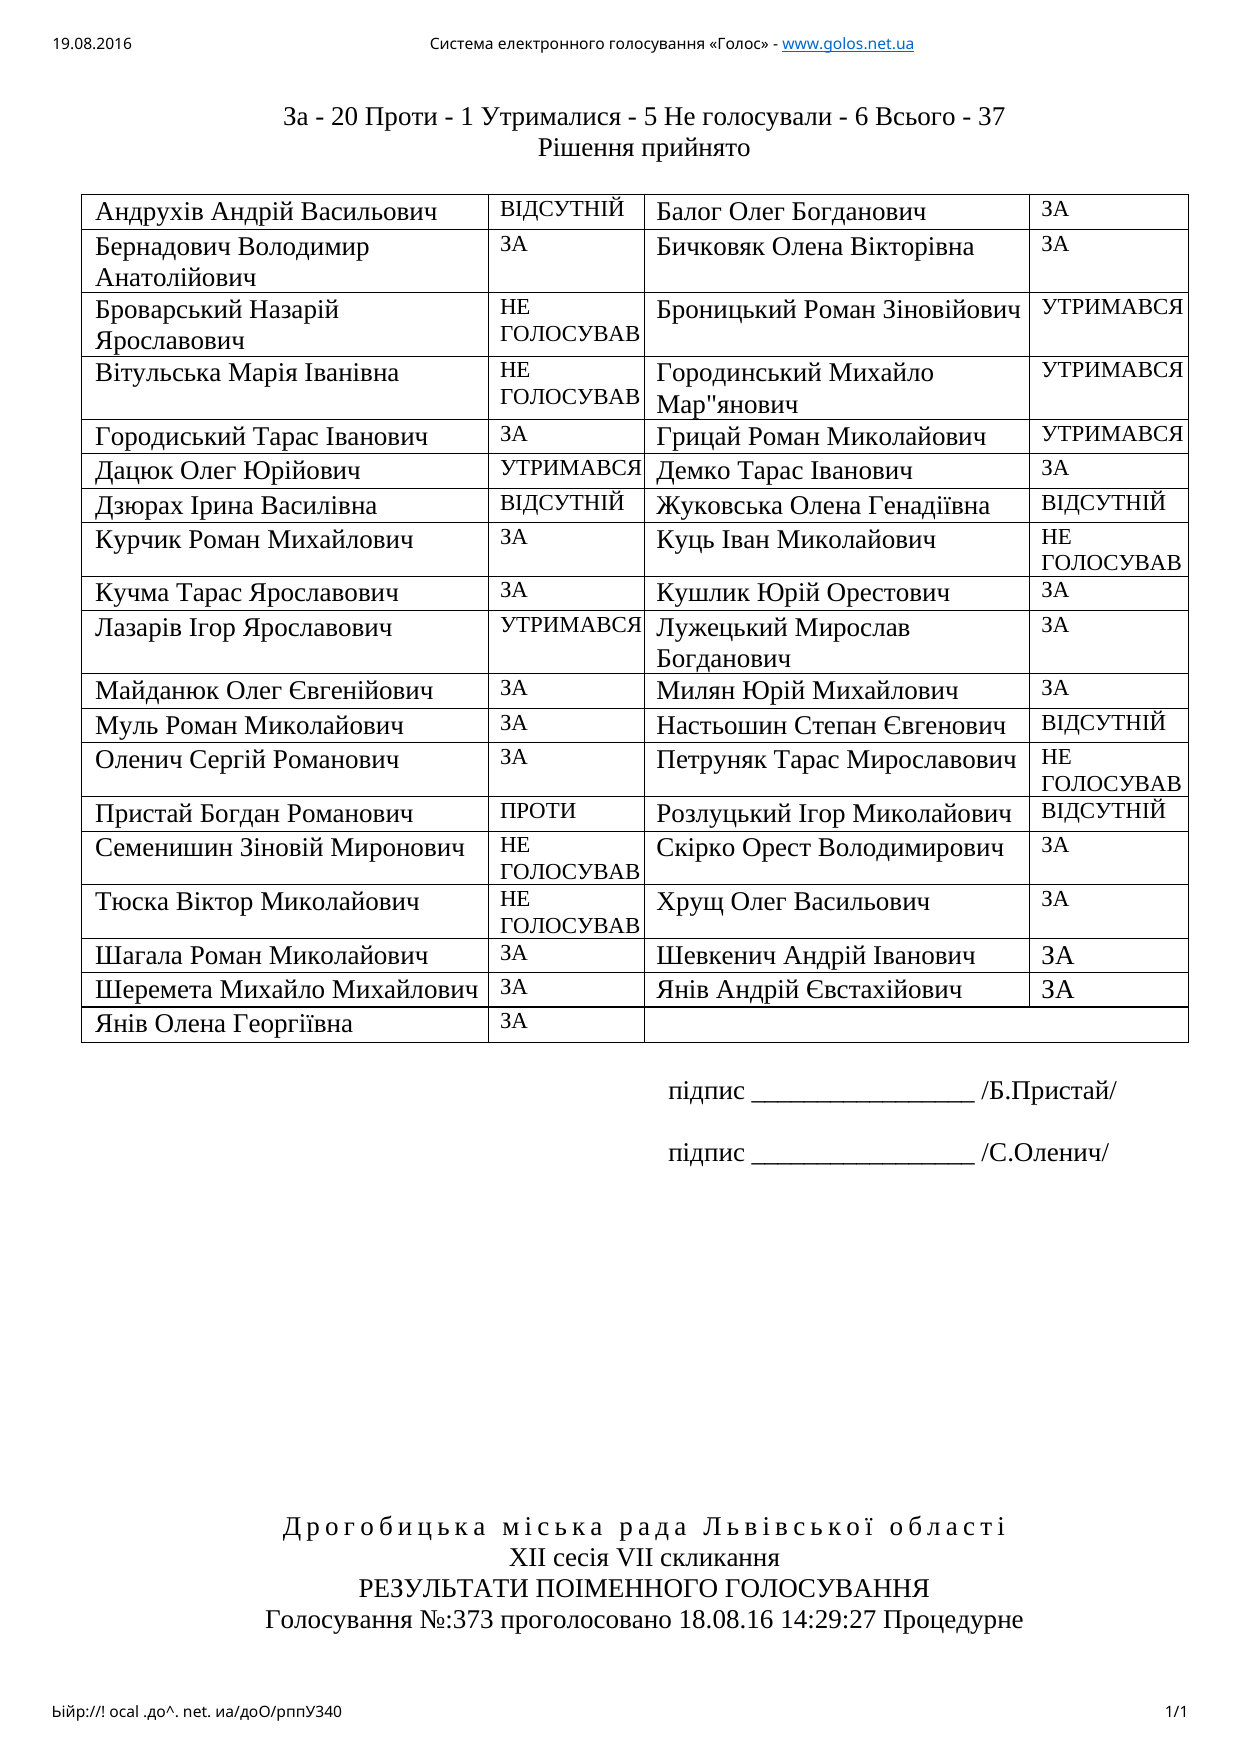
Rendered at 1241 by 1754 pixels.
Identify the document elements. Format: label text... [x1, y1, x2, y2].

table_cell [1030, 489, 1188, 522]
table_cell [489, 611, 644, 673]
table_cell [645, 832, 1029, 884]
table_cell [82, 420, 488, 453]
text За - 20 Проти - 1 Утрималися - 5 Не голосували - 6 Всього - 37 [137, 100, 1152, 132]
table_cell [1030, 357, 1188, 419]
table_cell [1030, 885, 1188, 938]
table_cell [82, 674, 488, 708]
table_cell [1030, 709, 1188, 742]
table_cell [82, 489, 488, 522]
text Рішення прийнято [137, 132, 1152, 163]
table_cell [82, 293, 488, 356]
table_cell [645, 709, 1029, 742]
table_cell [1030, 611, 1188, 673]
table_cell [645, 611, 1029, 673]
text підпис /Б.Пристай/ [668, 1074, 1152, 1105]
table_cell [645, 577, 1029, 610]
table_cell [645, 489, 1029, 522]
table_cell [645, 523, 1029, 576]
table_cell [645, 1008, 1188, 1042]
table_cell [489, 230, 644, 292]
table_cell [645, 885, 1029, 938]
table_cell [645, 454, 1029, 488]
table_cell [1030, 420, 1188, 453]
text XII сесія VII скликання [137, 1541, 1152, 1572]
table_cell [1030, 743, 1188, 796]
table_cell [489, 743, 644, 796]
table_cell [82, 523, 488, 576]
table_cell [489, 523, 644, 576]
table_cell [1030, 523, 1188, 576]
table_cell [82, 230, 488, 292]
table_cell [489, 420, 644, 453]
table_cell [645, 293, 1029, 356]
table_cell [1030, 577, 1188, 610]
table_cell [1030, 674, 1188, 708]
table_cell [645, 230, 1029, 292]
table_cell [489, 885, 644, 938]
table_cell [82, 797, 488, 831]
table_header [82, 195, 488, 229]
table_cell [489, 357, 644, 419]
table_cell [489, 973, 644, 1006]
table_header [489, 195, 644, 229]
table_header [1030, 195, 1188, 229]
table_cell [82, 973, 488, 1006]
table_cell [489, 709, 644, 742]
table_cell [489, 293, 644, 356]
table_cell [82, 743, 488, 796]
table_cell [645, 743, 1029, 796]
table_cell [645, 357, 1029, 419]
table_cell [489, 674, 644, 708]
text РЕЗУЛЬТАТИ ПОІМЕННОГО ГОЛОСУВАННЯ [137, 1572, 1152, 1604]
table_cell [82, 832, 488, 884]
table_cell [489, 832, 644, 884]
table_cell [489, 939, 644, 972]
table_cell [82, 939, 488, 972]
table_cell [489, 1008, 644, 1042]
text Дрогобицька міська рада Львівської області [137, 1510, 1152, 1541]
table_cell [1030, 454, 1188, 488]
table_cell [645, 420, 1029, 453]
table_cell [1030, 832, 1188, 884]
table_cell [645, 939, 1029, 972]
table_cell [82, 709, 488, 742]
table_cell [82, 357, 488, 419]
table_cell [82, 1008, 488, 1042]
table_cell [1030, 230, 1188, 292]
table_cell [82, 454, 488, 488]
text Голосування №:373 проголосовано 18.08.16 14:29:27 Процедурне [137, 1604, 1152, 1635]
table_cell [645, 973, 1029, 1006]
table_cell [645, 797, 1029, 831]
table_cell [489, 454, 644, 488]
text підпис /С.Оленич/ [668, 1136, 1152, 1168]
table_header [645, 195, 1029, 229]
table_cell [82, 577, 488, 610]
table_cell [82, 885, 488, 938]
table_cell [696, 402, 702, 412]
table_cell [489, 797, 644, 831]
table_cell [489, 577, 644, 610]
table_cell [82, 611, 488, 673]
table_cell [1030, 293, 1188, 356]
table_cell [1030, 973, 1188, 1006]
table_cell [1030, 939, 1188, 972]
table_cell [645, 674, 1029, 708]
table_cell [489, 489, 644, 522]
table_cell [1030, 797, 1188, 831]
